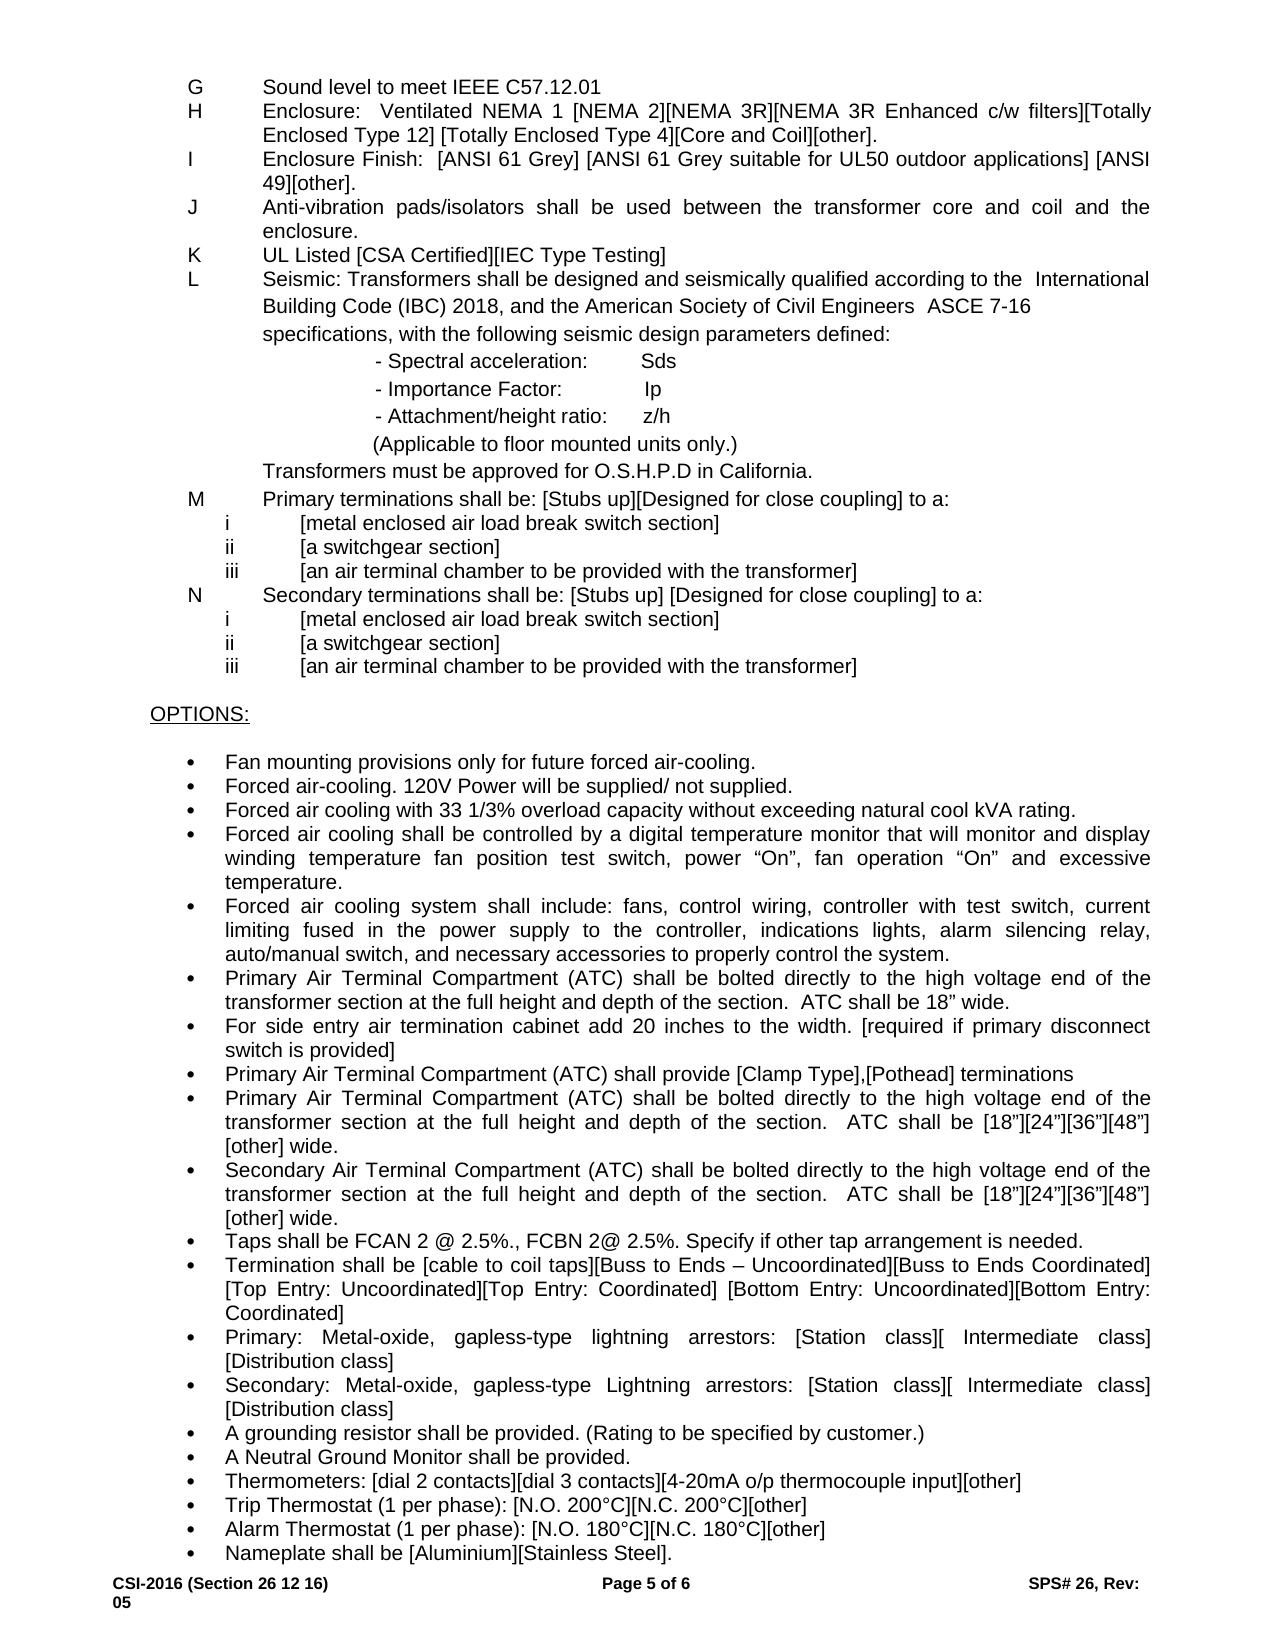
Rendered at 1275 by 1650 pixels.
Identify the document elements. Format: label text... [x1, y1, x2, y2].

list Fan mounting provisions only for future forced air-cooling. [187, 750, 1152, 774]
list Enclosure Finish: [ANSI 61 Grey] [ANSI 61 Grey suitable for UL50 outdoor applications] [ANSI 49][other]. [187, 147, 1152, 195]
text Transformers must be approved for O.S.H.P.D in California. [187, 459, 1152, 483]
list UL Listed [CSA Certified][IEC Type Testing] [187, 243, 1152, 267]
list [an air terminal chamber to be provided with the transformer] [225, 558, 1152, 582]
list Secondary Air Terminal Compartment (ATC) shall be bolted directly to the high voltage end of the transformer section at the full height and depth of the section. ATC shall be [18”][24”][36”][48”][other] wide. [187, 1157, 1152, 1229]
list [metal enclosed air load break switch section] [225, 511, 1152, 534]
list Seismic: Transformers shall be designed and seismically qualified according to the International Building Code (IBC) 2018, and the American Society of Civil Engineers ASCE 7-16 specifications, with the following seismic design parameters defined: [187, 267, 1152, 346]
text - Attachment/height ratio: z/h [300, 404, 1152, 428]
list Anti-vibration pads/isolators shall be used between the transformer core and coil and the enclosure. [187, 195, 1152, 243]
list A grounding resistor shall be provided. (Rating to be specified by customer.) [187, 1421, 1152, 1445]
list [a switchgear section] [225, 534, 1152, 558]
list Sound level to meet IEEE C57.12.01 [187, 75, 1152, 99]
list For side entry air termination cabinet add 20 inches to the width. [required if primary disconnect switch is provided] [187, 1014, 1152, 1062]
text Options: [150, 702, 1152, 726]
list Trip Thermostat (1 per phase): [N.O. 200°C][N.C. 200°C][other] [187, 1493, 1152, 1517]
list [metal enclosed air load break switch section] [225, 606, 1152, 630]
list [a switchgear section] [225, 630, 1152, 654]
text - Spectral acceleration: Sds [375, 349, 1152, 373]
text - Importance Factor: Ip [375, 377, 1152, 401]
text (Applicable to floor mounted units only.) [262, 432, 1152, 456]
list Thermometers: [dial 2 contacts][dial 3 contacts][4-20mA o/p thermocouple input][other] [187, 1469, 1152, 1493]
list Termination shall be [cable to coil taps][Buss to Ends – Uncoordinated][Buss to Ends Coordinated][Top Entry: Uncoordinated][Top Entry: Coordinated] [Bottom Entry: Uncoordinated][Bottom Entry: Coordinated] [187, 1253, 1152, 1325]
list Forced air cooling shall be controlled by a digital temperature monitor that will monitor and display winding temperature fan position test switch, power “On”, fan operation “On” and excessive temperature. [187, 822, 1152, 894]
list Taps shall be FCAN 2 @ 2.5%., FCBN 2@ 2.5%. Specify if other tap arrangement is needed. [187, 1229, 1152, 1253]
list Primary terminations shall be: [Stubs up][Designed for close coupling] to a: [187, 487, 1152, 511]
list Forced air cooling system shall include: fans, control wiring, controller with test switch, current limiting fused in the power supply to the controller, indications lights, alarm silencing relay, auto/manual switch, and necessary accessories to properly control the system. [187, 894, 1152, 966]
list Primary Air Terminal Compartment (ATC) shall provide [Clamp Type],[Pothead] terminations [187, 1062, 1152, 1086]
list Primary Air Terminal Compartment (ATC) shall be bolted directly to the high voltage end of the transformer section at the full height and depth of the section. ATC shall be 18” wide. [187, 966, 1152, 1014]
list [an air terminal chamber to be provided with the transformer] [225, 654, 1152, 678]
list Nameplate shall be [Aluminium][Stainless Steel]. [187, 1541, 1152, 1565]
list Secondary terminations shall be: [Stubs up] [Designed for close coupling] to a: [187, 582, 1152, 606]
list Forced air cooling with 33 1/3% overload capacity without exceeding natural cool kVA rating. [187, 798, 1152, 822]
list Enclosure: Ventilated NEMA 1 [NEMA 2][NEMA 3R][NEMA 3R Enhanced c/w filters][Totally Enclosed Type 12] [Totally Enclosed Type 4][Core and Coil][other]. [187, 99, 1152, 147]
list Secondary: Metal-oxide, gapless-type Lightning arrestors: [Station class][ Intermediate class][Distribution class] [187, 1373, 1152, 1421]
list Alarm Thermostat (1 per phase): [N.O. 180°C][N.C. 180°C][other] [187, 1517, 1152, 1541]
list Forced air-cooling. 120V Power will be supplied/ not supplied. [187, 774, 1152, 798]
list Primary Air Terminal Compartment (ATC) shall be bolted directly to the high voltage end of the transformer section at the full height and depth of the section. ATC shall be [18”][24”][36”][48”][other] wide. [187, 1086, 1152, 1157]
list Primary: Metal-oxide, gapless-type lightning arrestors: [Station class][ Intermediate class][Distribution class] [187, 1325, 1152, 1373]
list A Neutral Ground Monitor shall be provided. [187, 1445, 1152, 1469]
